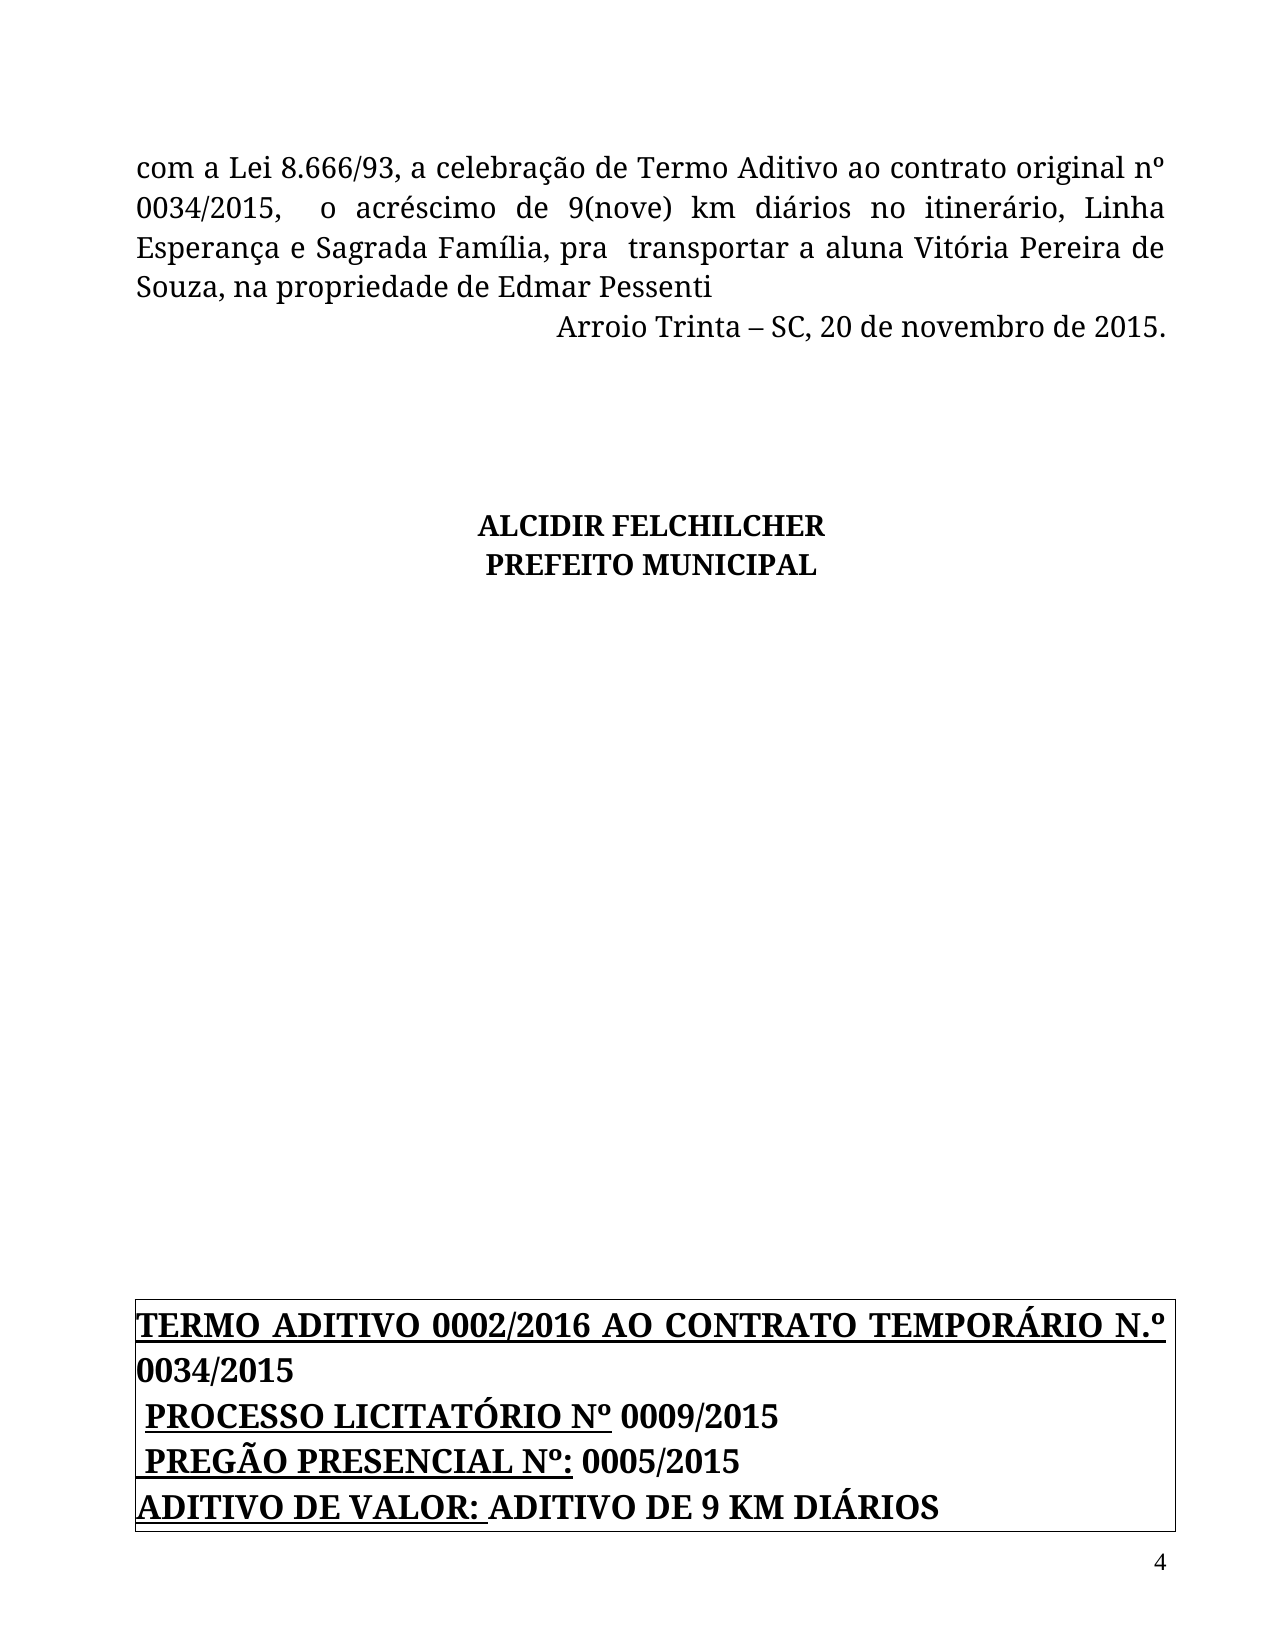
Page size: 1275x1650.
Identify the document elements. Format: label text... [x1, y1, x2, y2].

text ALCIDIR FELCHILCHER [136, 505, 1167, 544]
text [136, 148, 1167, 306]
text TERMO ADITIVO 0002/2016 AO CONTRATO TEMPORÁRIO N.º 0034/2015 [136, 1300, 1175, 1393]
text ADITIVO DE VALOR: ADITIVO DE 9 KM DIÁRIOS [136, 1480, 1175, 1531]
text Arroio Trinta – SC, 20 de novembro de 2015. [136, 306, 1167, 346]
text PREFEITO MUNICIPAL [136, 544, 1167, 584]
text PROCESSO LICITATÓRIO Nº 0009/2015 [136, 1393, 1167, 1438]
text PREGÃO PRESENCIAL Nº: 0005/2015 [136, 1438, 1167, 1480]
